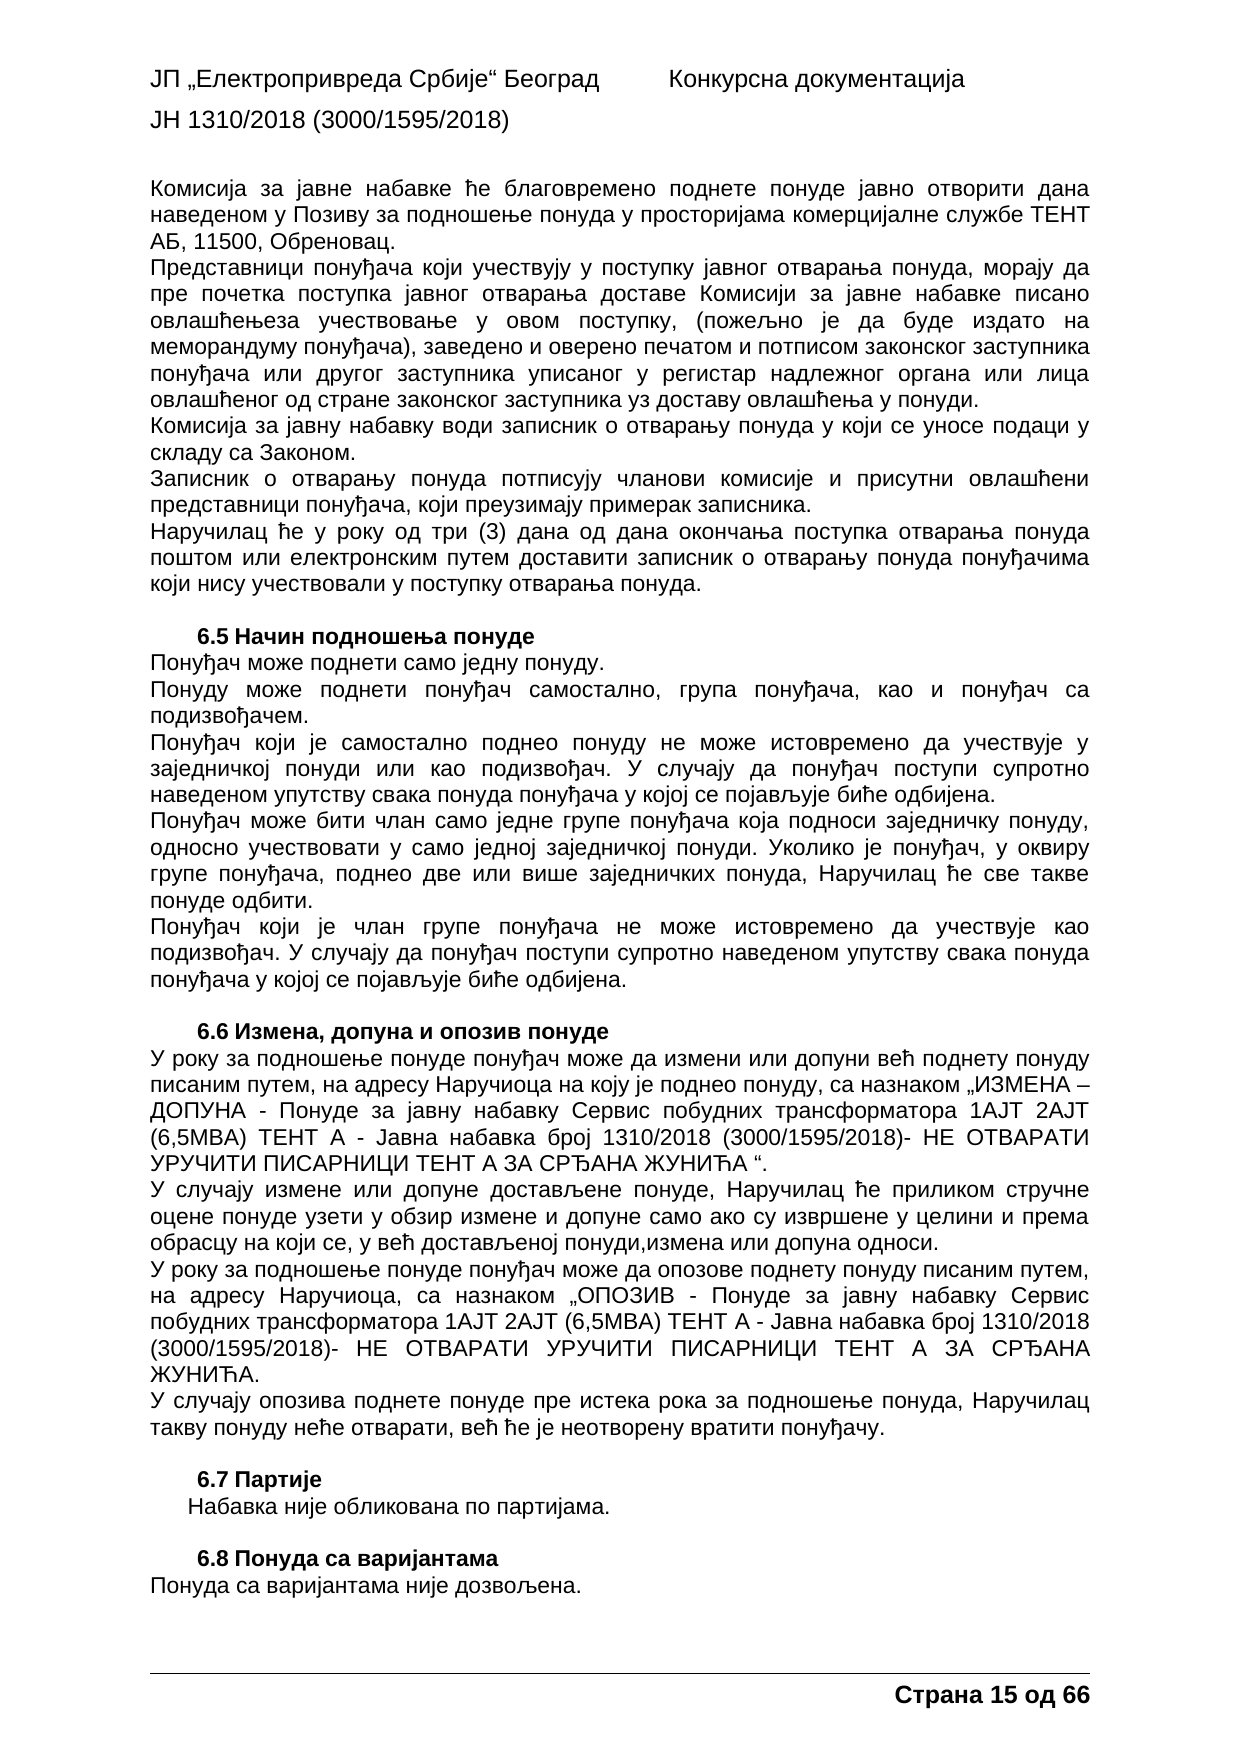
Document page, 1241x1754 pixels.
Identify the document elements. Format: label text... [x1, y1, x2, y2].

text Понуђач може бити члан само једне групе понуђача која подноси заједничку понуду, односно учествовати у само једној заједничкој понуди. Уколико је понуђач, у оквиру групе понуђача, поднео две или више заједничких понуда, Наручилац ће све такве понуде одбити. [150, 807, 1090, 913]
text Понуђач који је самостално поднео понуду не може истовремено да учествује у заједничкој понуди или као подизвођач. У случају да понуђач поступи супротно наведеном упутству свака понуда понуђача у којој се појављује биће одбијена. [150, 728, 1090, 807]
text У року за подношење понуде понуђач може да измени или допуни већ поднету понуду писаним путем, на адресу Наручиоца на коју је поднео понуду, са назнаком „ИЗМЕНА – ДОПУНА - Понуде за јавну набавку Сервис побудних трансформатора 1АЈТ 2АЈТ (6,5МВА) ТЕНТ А - Јавна набавка број 1310/2018 (3000/1595/2018)- НЕ ОТВАРАТИ УРУЧИТИ ПИСАРНИЦИ ТЕНТ А ЗА СРЂАНА ЖУНИЋА “. [150, 1045, 1090, 1176]
list Начин подношења понуде [197, 623, 1090, 649]
text У случају опозива поднете понуде пре истека рока за подношење понуда, Наручилац такву понуду неће отварати, већ ће је неотворену вратити понуђачу. [150, 1387, 1090, 1440]
text Записник о отварању понуда потписују чланови комисије и присутни овлашћени представници понуђача, који преузимају примерак записника. [150, 465, 1090, 518]
list Измена, допуна и опозив понуде [197, 1018, 1090, 1045]
text Наручилац ће у року од три (3) дана од дана окончања поступка отварања понуда поштом или електронским путем доставити записник о отварању понуда понуђачима који нису учествовали у поступку отварања понуда. [150, 518, 1090, 597]
text Понуда са варијантама није дозвољена. [150, 1572, 1090, 1598]
text Набавка није обликована по партијама. [187, 1493, 1090, 1519]
text Понуду може поднети понуђач самостално, група понуђача, као и понуђач са подизвођачем. [150, 676, 1090, 728]
text У случају измене или допуне достављене понуде, Наручилац ће приликом стручне оцене понуде узети у обзир измене и допуне само ако су извршене у целини и према обрасцу на који се, у већ достављеној понуди,измена или допуна односи. [150, 1176, 1090, 1256]
text Понуђач који је члан групе понуђача не може истовремено да учествује као подизвођач. У случају да понуђач поступи супротно наведеном упутству свака понуда понуђача у којој се појављује биће одбијена. [150, 913, 1090, 992]
text У року за подношење понуде понуђач може да опозове поднету понуду писаним путем, на адресу Наручиоца, са назнаком „ОПОЗИВ - Понуде за јавну набавку Сервис побудних трансформатора 1АЈТ 2АЈТ (6,5МВА) ТЕНТ А - Јавна набавка број 1310/2018 (3000/1595/2018)- НЕ ОТВАРАТИ УРУЧИТИ ПИСАРНИЦИ ТЕНТ А ЗА СРЂАНА ЖУНИЋА. [150, 1256, 1090, 1387]
list Понуда са варијантама [197, 1545, 1090, 1572]
list Партије [197, 1466, 1090, 1493]
text Комисија за јавне набавке ће благовремено поднете понуде јавно отворити дана наведеном у Позиву за подношење понуда у просторијама комерцијалне службе ТЕНТ АБ, 11500, Обреновац. [150, 175, 1090, 254]
text Представници понуђача који учествују у поступку јавног отварања понуда, морају да пре почетка поступка јавног отварања доставе Комисији за јавне набавке писано овлашћењеза учествовање у овом поступку, (пожељно је да буде издато на меморандуму понуђача), заведено и оверено печатом и потписом законског заступника понуђача или другог заступника уписаног у регистар надлежног органа или лица овлашћеног од стране законског заступника уз доставу овлашћења у понуди. [150, 254, 1090, 412]
text Комисија за јавну набавку води записник о отварању понуда у који се уносе подаци у складу са Законом. [150, 412, 1090, 465]
text Понуђач може поднети само једну понуду. [150, 649, 1090, 676]
